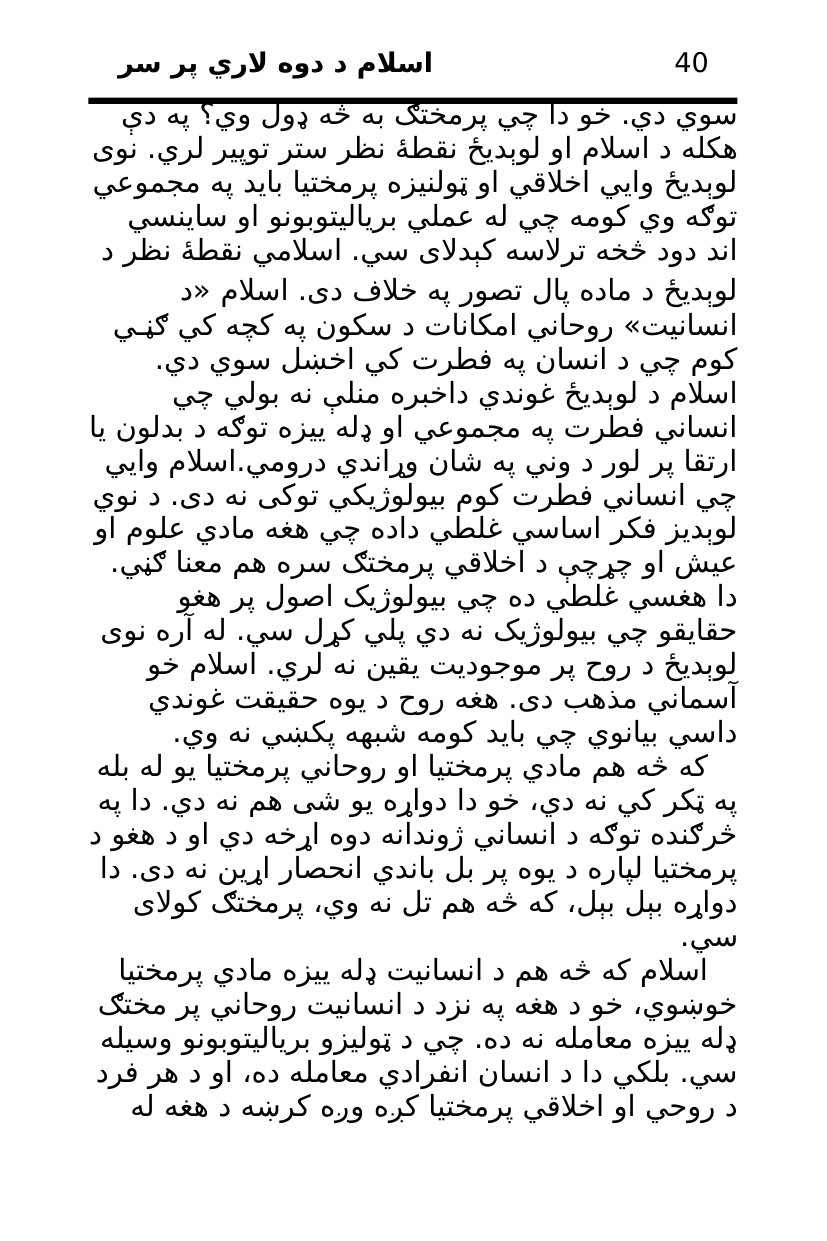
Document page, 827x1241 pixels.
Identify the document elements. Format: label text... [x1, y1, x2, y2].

text که څه هم مادي پرمختيا او روحاني پرمختيا يو له بله په ټکر کي نه دي، خو دا دواړه يو شى هم نه دي. دا په څرګنده توګه د انساني ژوندانه دوه اړخه دي او د هغو د پرمختيا لپاره د يوه پر بل باندي انحصار اړين نه دى. دا دواړه بېل بېل، که څه هم تل نه وي، پرمختګ کولاى سي. [89, 749, 738, 953]
text له دې څخه په څرګنده جوتيږي چي د انسان لپاره پر مځکه باندي واکمني ټينګول او پرمختګ کول مقدر سوي دي. خو دا چي پرمختګ به څه ډول وي؟ په دې هکله د اسلام او لوېديځ نقطۀ نظر ستر توپير لري. نوى لوېديځ وايي اخلاقي او ټولنيزه پرمختيا بايد په مجموعي توګه وي کومه چي له عملي برياليتوبونو او ساينسي اند دود څخه ترلاسه کېدلاى سي. اسلامي نقطۀ نظر د لوېديځ د ماده پال تصور په خلاف دى. اسلام «د انسانيت» روحاني امکانات د سکون په کچه کي ګڼـي کوم چي د انسان په فطرت کي اخښل سوي دي. اسلام د لوېديځ غوندي داخبره منلې نه بولي چي انساني فطرت په مجموعي او ډله ييزه توګه د بدلون يا ارتقا پر لور د وني په شان وړاندي درومي.اسلام وايي چي انساني فطرت کوم بيولوژيکي توکى نه دى. د نوي لوېديز فکر اساسي غلطي داده چي هغه مادي علوم او عيش او چړچې د اخلاقي پرمختګ سره هم معنا ګڼي. دا هغسي غلطي ده چي بيولوژيک اصول پر هغو حقايقو چي بيولوژيک نه دي پلي کړل سي. له آره نوى لوېديځ د روح پر موجوديت يقين نه لري. اسلام خو آسماني مذهب دى. هغه روح د يوه حقيقت غوندي داسي بيانوي چي بايد کومه شبهه پکښي نه وي. [89, 98, 738, 749]
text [89, 953, 738, 1123]
